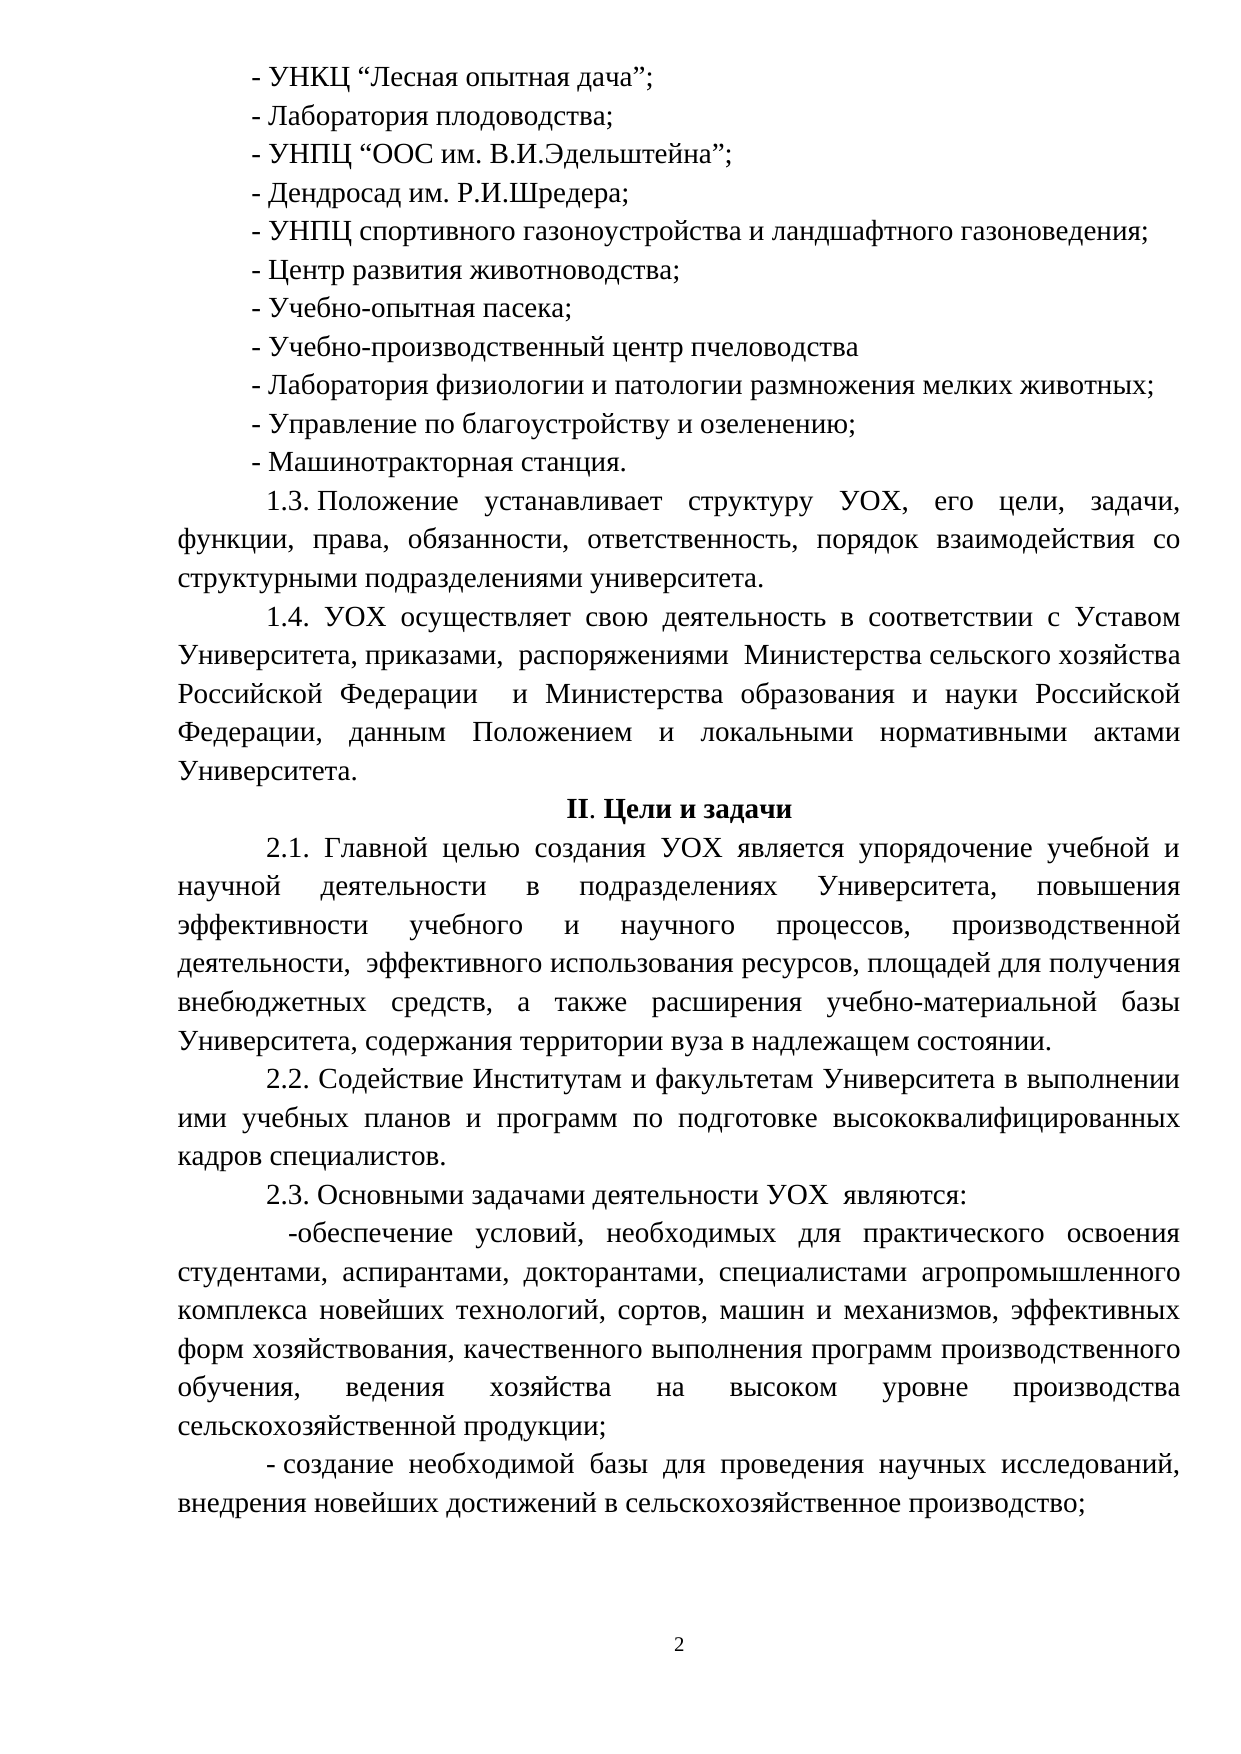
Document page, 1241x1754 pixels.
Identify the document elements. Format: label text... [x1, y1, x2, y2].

text - Учебно-производственный центр пчеловодства [177, 329, 1181, 362]
text - Лаборатория физиологии и патологии размножения мелких животных; [177, 367, 1181, 401]
text II. Цели и задачи [177, 791, 1181, 825]
text 2.2. Содействие Институтам и факультетам Университета в выполнении ими учебных планов и программ по подготовке высококвалифицированных кадров специалистов. [177, 1061, 1181, 1172]
text - Дендросад им. Р.И.Шредера; [177, 175, 1181, 208]
text - Центр развития животноводства; [177, 252, 1181, 285]
text 1.4. УОХ осуществляет свою деятельность в соответствии с Уставом Университета, приказами, распоряжениями Министерства сельского хозяйства Российской Федерации и Министерства образования и науки Российской Федерации, данным Положением и локальными нормативными актами Университета. [177, 599, 1181, 786]
text 2.3. Основными задачами деятельности УОХ являются: [177, 1177, 1181, 1210]
text - Учебно-опытная пасека; [177, 290, 1181, 324]
text -обеспечение условий, необходимых для практического освоения студентами, аспирантами, докторантами, специалистами агропромышленного комплекса новейших технологий, сортов, машин и механизмов, эффективных форм хозяйствования, качественного выполнения программ производственного обучения, ведения хозяйства на высоком уровне производства сельскохозяйственной продукции; [177, 1215, 1181, 1442]
text - создание необходимой базы для проведения научных исследований, внедрения новейших достижений в сельскохозяйственное производство; [177, 1447, 1181, 1519]
text 2.1. Главной целью создания УОХ является упорядочение учебной и научной деятельности в подразделениях Университета, повышения эффективности учебного и научного процессов, производственной деятельности, эффективного использования ресурсов, площадей для получения внебюджетных средств, а также расширения учебно-материальной базы Университета, содержания территории вуза в надлежащем состоянии. [177, 830, 1181, 1056]
text - УНПЦ “ООС им. В.И.Эдельштейна”; [177, 136, 1181, 170]
text - Управление по благоустройству и озеленению; [177, 406, 1181, 439]
text - Машинотракторная станция. [177, 444, 1181, 478]
text - Лаборатория плодоводства; [177, 98, 1181, 131]
text - УНПЦ спортивного газоноустройства и ландшафтного газоноведения; [177, 213, 1181, 247]
text - УНКЦ “Лесная опытная дача”; [177, 59, 1181, 93]
text 1.3. Положение устанавливает структуру УОХ, его цели, задачи, функции, права, обязанности, ответственность, порядок взаимодействия со структурными подразделениями университета. [177, 483, 1181, 594]
